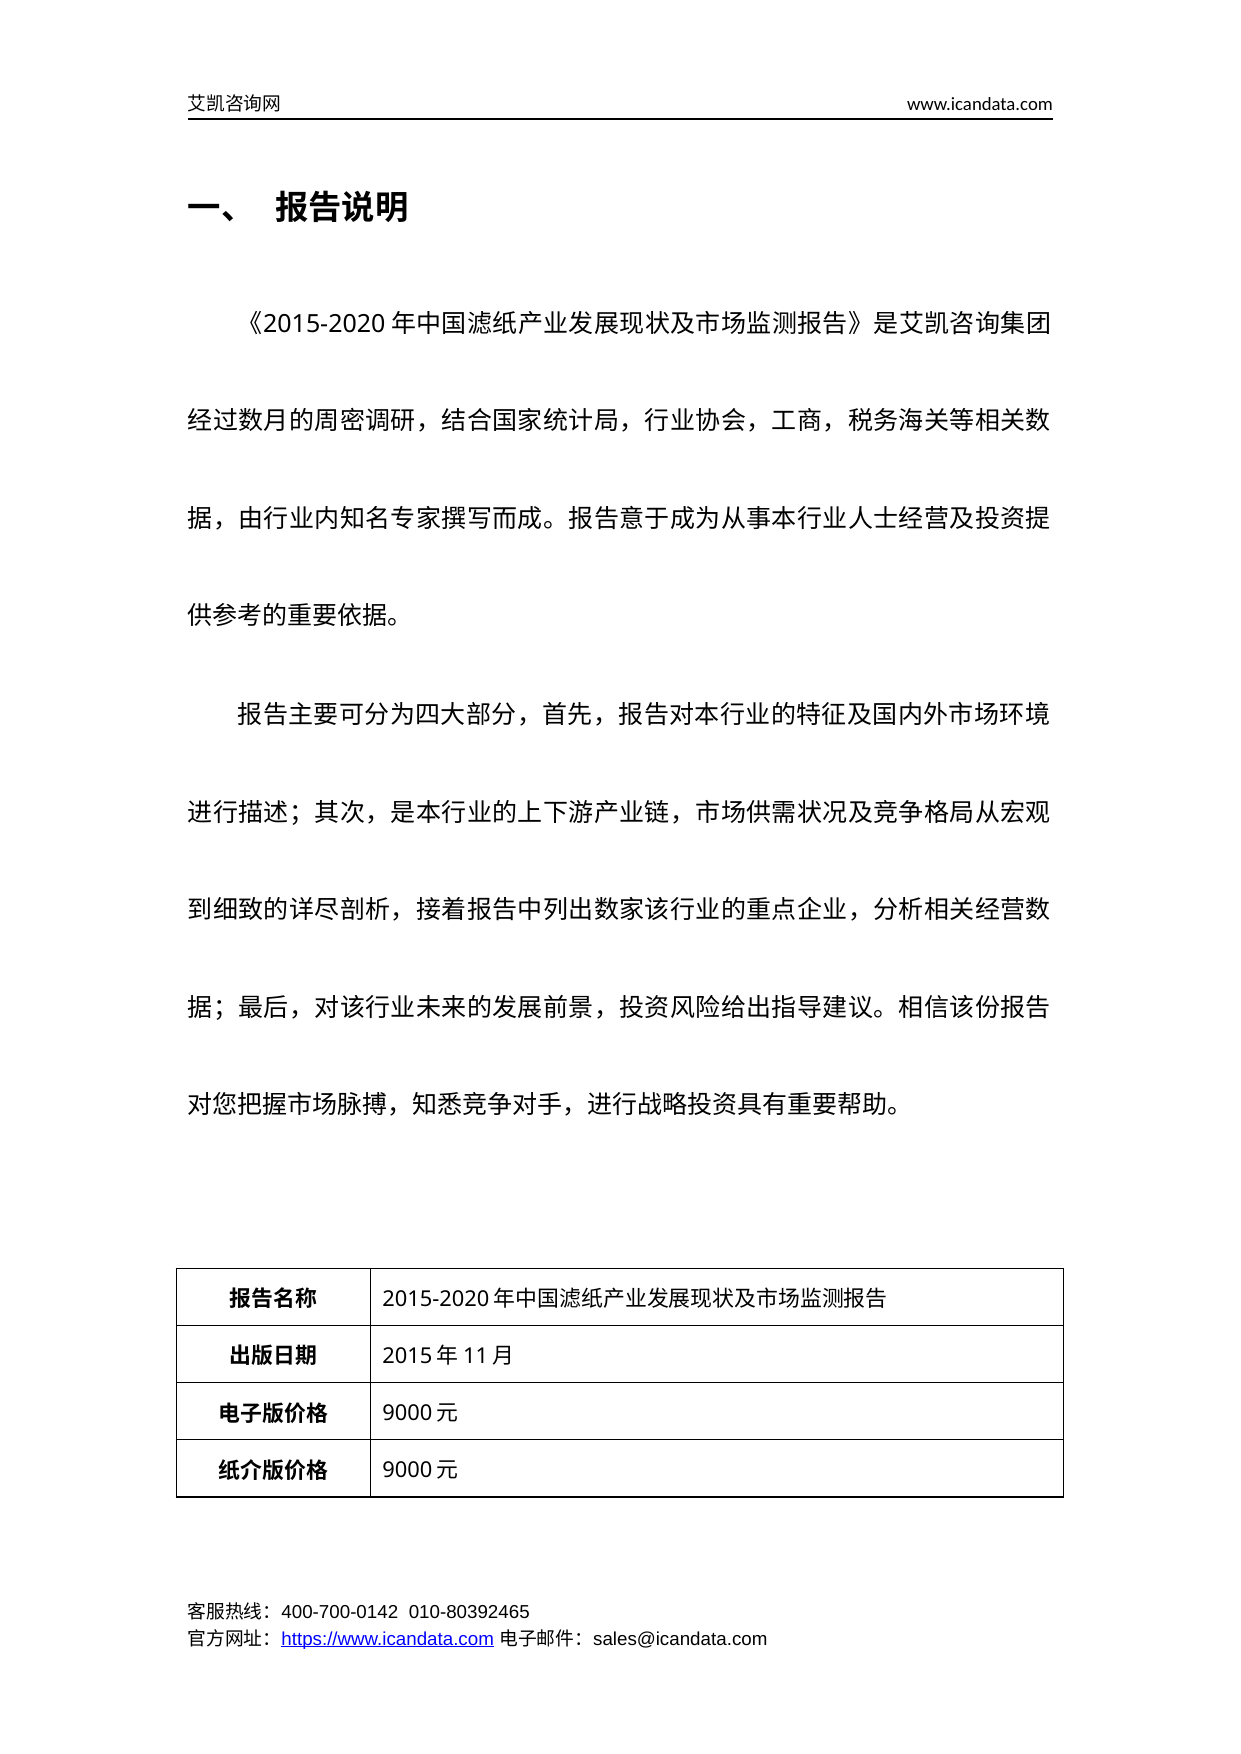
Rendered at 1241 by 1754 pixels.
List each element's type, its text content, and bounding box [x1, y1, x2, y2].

table_cell 纸介版价格 [177, 1440, 370, 1496]
table_cell 9000元 [371, 1440, 1063, 1496]
table_cell 2015年11月 [371, 1326, 1063, 1382]
table_cell 电子版价格 [177, 1383, 370, 1439]
table_header 2015-2020年中国滤纸产业发展现状及市场监测报告 [371, 1269, 1063, 1325]
table_cell 9000元 [371, 1383, 1063, 1439]
text 《2015-2020年中国滤纸产业发展现状及市场监测报告》是艾凯咨询集团经过数月的周密调研，结合国家统计局，行业协会，工商，税务海关等相关数据，由行业内知名专家撰写而成。报告意于成为从事本行业人士经营及投资提供参考的重要依据。 [187, 289, 1053, 646]
subtitle 报告说明 [187, 172, 1053, 237]
text 报告主要可分为四大部分，首先，报告对本行业的特征及国内外市场环境进行描述；其次，是本行业的上下游产业链，市场供需状况及竞争格局从宏观到细致的详尽剖析，接着报告中列出数家该行业的重点企业，分析相关经营数据；最后，对该行业未来的发展前景，投资风险给出指导建议。相信该份报告对您把握市场脉搏，知悉竞争对手，进行战略投资具有重要帮助。 [187, 681, 1053, 1136]
table_header 报告名称 [177, 1269, 370, 1325]
table_cell 出版日期 [177, 1326, 370, 1382]
